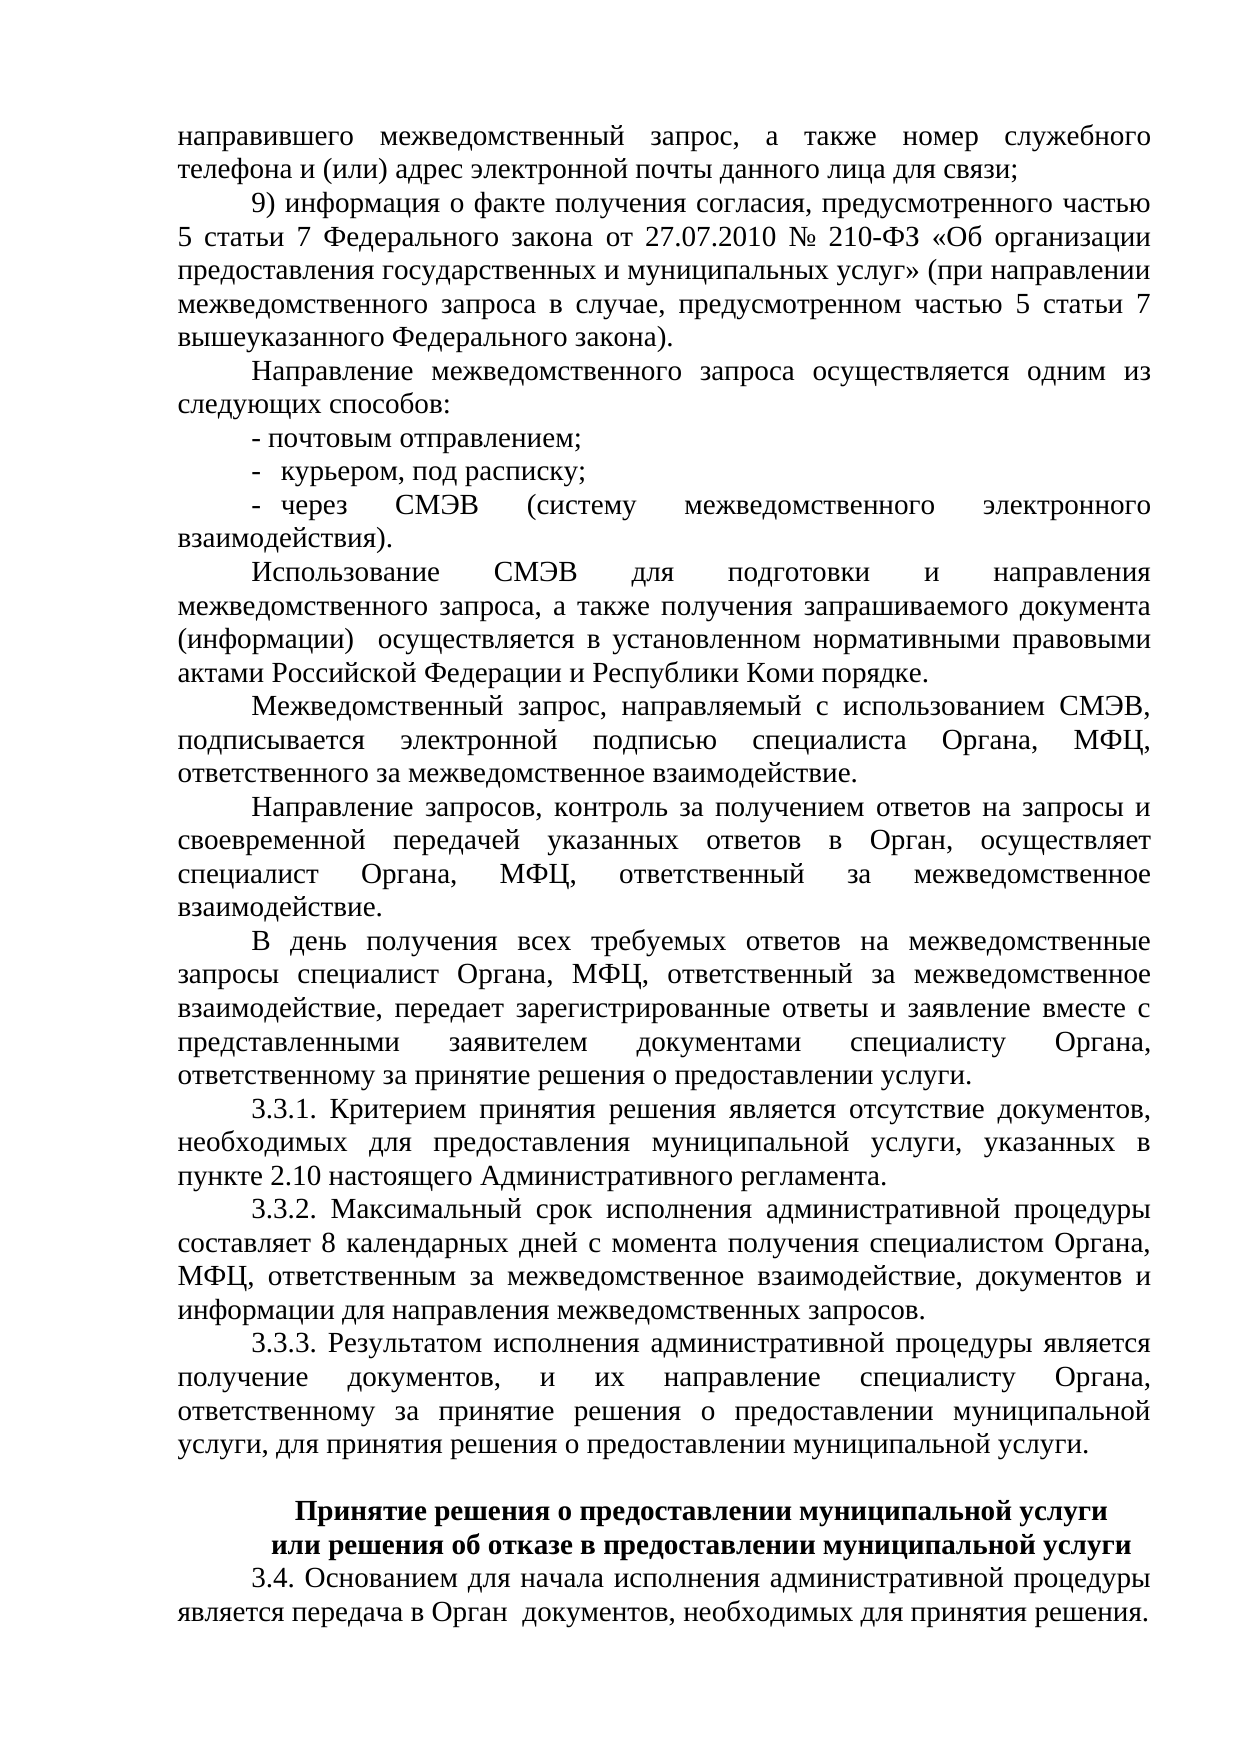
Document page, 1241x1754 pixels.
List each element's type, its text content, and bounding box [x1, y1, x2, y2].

text 3.4. Основанием для начала исполнения административной процедуры является передача в Орган документов, необходимых для принятия решения. [177, 1560, 1152, 1627]
text - через СМЭВ (систему межведомственного электронного взаимодействия). [177, 487, 1152, 554]
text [177, 118, 1152, 185]
text Межведомственный запрос, направляемый с использованием СМЭВ, подписывается электронной подписью специалиста Органа, МФЦ, ответственного за межведомственное взаимодействие. [177, 688, 1152, 789]
text Принятие решения о предоставлении муниципальной услуги [177, 1493, 1152, 1527]
text 9) информация о факте получения согласия, предусмотренного частью 5 статьи 7 Федерального закона от 27.07.2010 № 210-ФЗ «Об организации предоставления государственных и муниципальных услуг» (при направлении межведомственного запроса в случае, предусмотренном частью 5 статьи 7 вышеуказанного Федерального закона). [177, 185, 1152, 353]
text или решения об отказе в предоставлении муниципальной услуги [177, 1527, 1152, 1560]
text Использование СМЭВ для подготовки и направления межведомственного запроса, а также получения запрашиваемого документа (информации) осуществляется в установленном нормативными правовыми актами Российской Федерации и Республики Коми порядке. [177, 554, 1152, 688]
text Направление межведомственного запроса осуществляется одним из следующих способов: [177, 353, 1152, 420]
text Направление запросов, контроль за получением ответов на запросы и своевременной передачей указанных ответов в Орган, осуществляет специалист Органа, МФЦ, ответственный за межведомственное взаимодействие. [177, 789, 1152, 923]
text В день получения всех требуемых ответов на межведомственные запросы специалист Органа, МФЦ, ответственный за межведомственное взаимодействие, передает зарегистрированные ответы и заявление вместе с представленными заявителем документами специалисту Органа, ответственному за принятие решения о предоставлении услуги. [177, 923, 1152, 1091]
text - почтовым отправлением; [177, 420, 1152, 453]
text 3.3.2. Максимальный срок исполнения административной процедуры составляет 8 календарных дней с момента получения специалистом Органа, МФЦ, ответственным за межведомственное взаимодействие, документов и информации для направления межведомственных запросов. [177, 1191, 1152, 1326]
text 3.3.1. Критерием принятия решения является отсутствие документов, необходимых для предоставления муниципальной услуги, указанных в пункте 2.10 настоящего Административного регламента. [177, 1091, 1152, 1191]
text 3.3.3. Результатом исполнения административной процедуры является получение документов, и их направление специалисту Органа, ответственному за принятие решения о предоставлении муниципальной услуги, для принятия решения о предоставлении муниципальной услуги. [177, 1326, 1152, 1460]
text - курьером, под расписку; [177, 453, 1152, 487]
